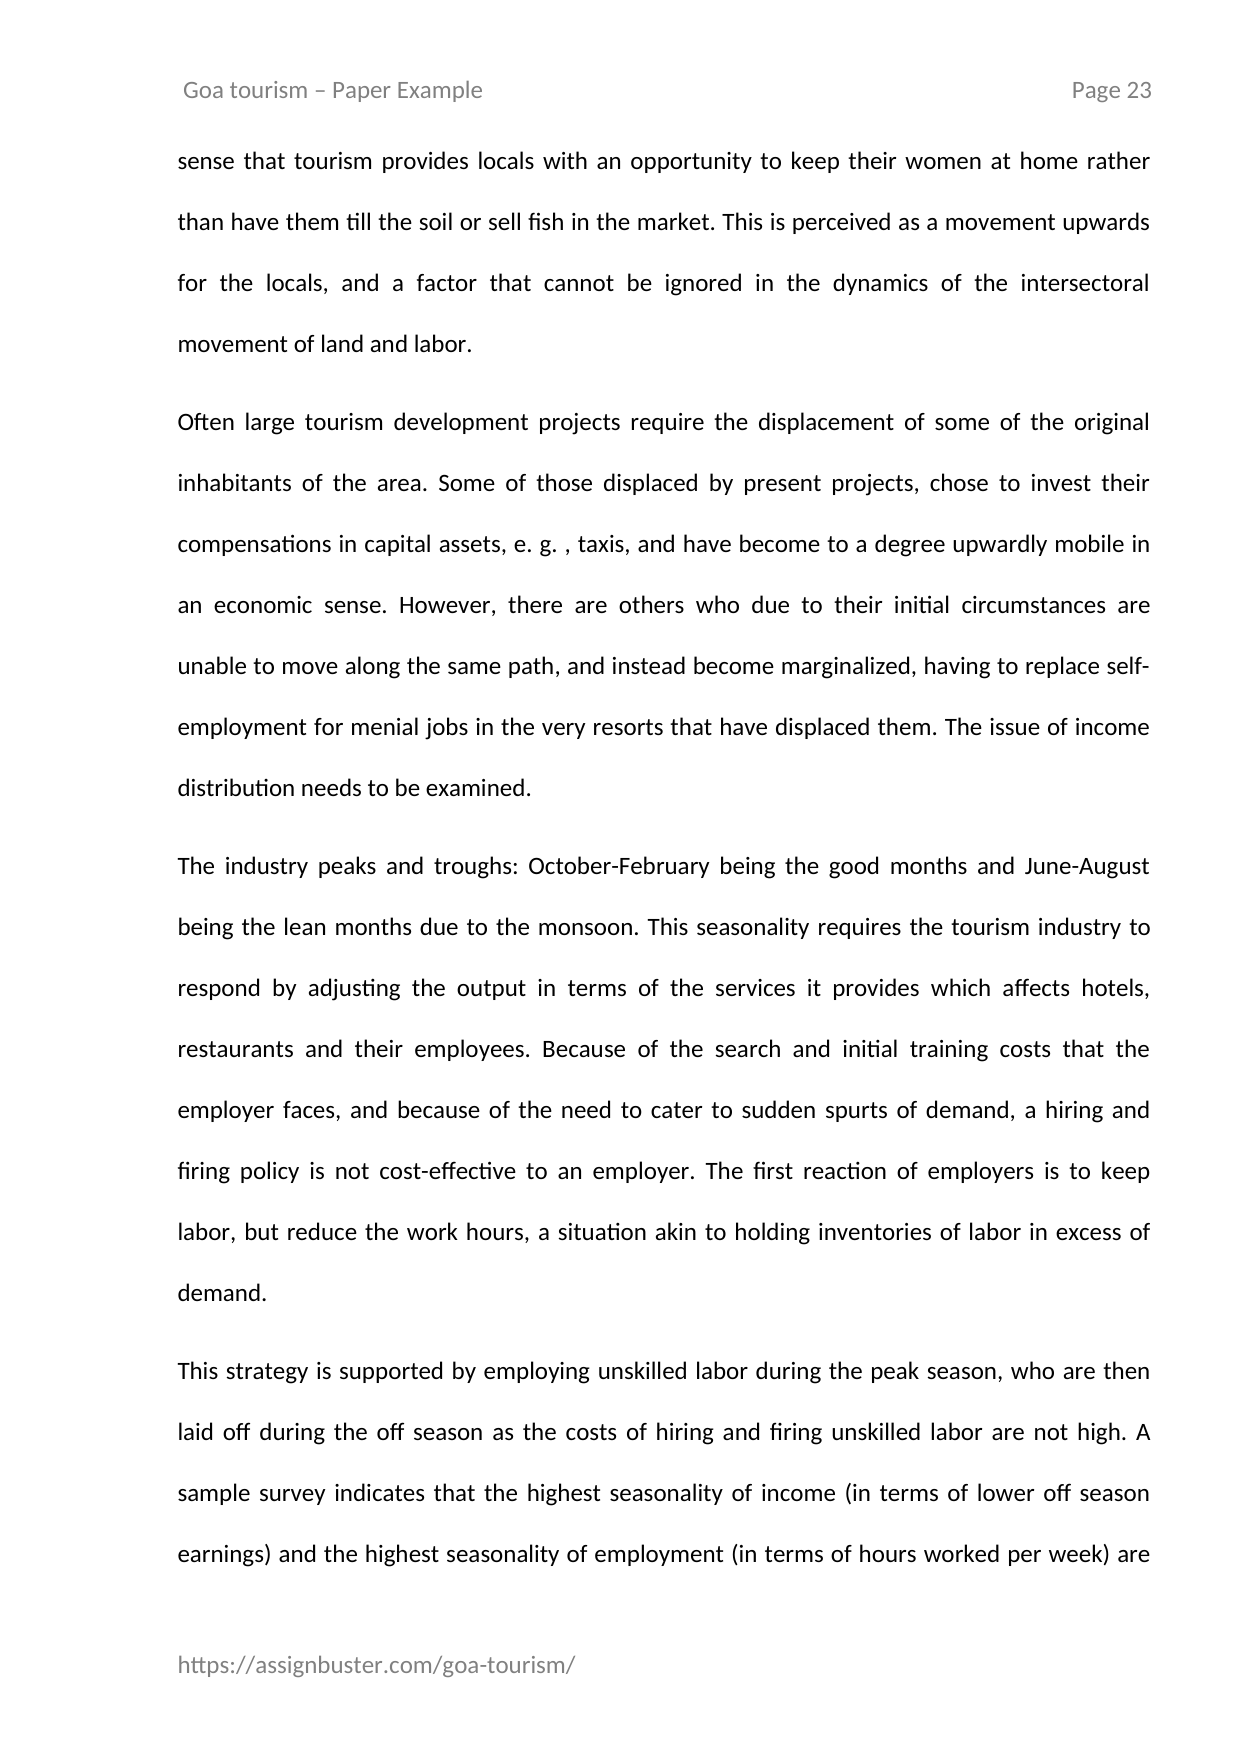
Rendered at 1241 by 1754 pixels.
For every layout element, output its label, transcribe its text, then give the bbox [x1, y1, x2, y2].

text The industry peaks and troughs: October-February being the good months and June-August being the lean months due to the monsoon. This seasonality requires the tourism industry to respond by adjusting the output in terms of the services it provides which affects hotels, restaurants and their employees. Because of the search and initial training costs that the employer faces, and because of the need to cater to sudden spurts of demand, a hiring and firing policy is not cost-effective to an employer. The first reaction of employers is to keep labor, but reduce the work hours, a situation akin to holding inventories of labor in excess of demand. [177, 850, 1152, 1308]
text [177, 145, 1152, 359]
text Often large tourism development projects require the displacement of some of the original inhabitants of the area. Some of those displaced by present projects, chose to invest their compensations in capital assets, e. g. , taxis, and have become to a degree upwardly mobile in an economic sense. However, there are others who due to their initial circumstances are unable to move along the same path, and instead become marginalized, having to replace self-employment for menial jobs in the very resorts that have displaced them. The issue of income distribution needs to be examined. [177, 406, 1152, 803]
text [177, 1355, 1152, 1568]
